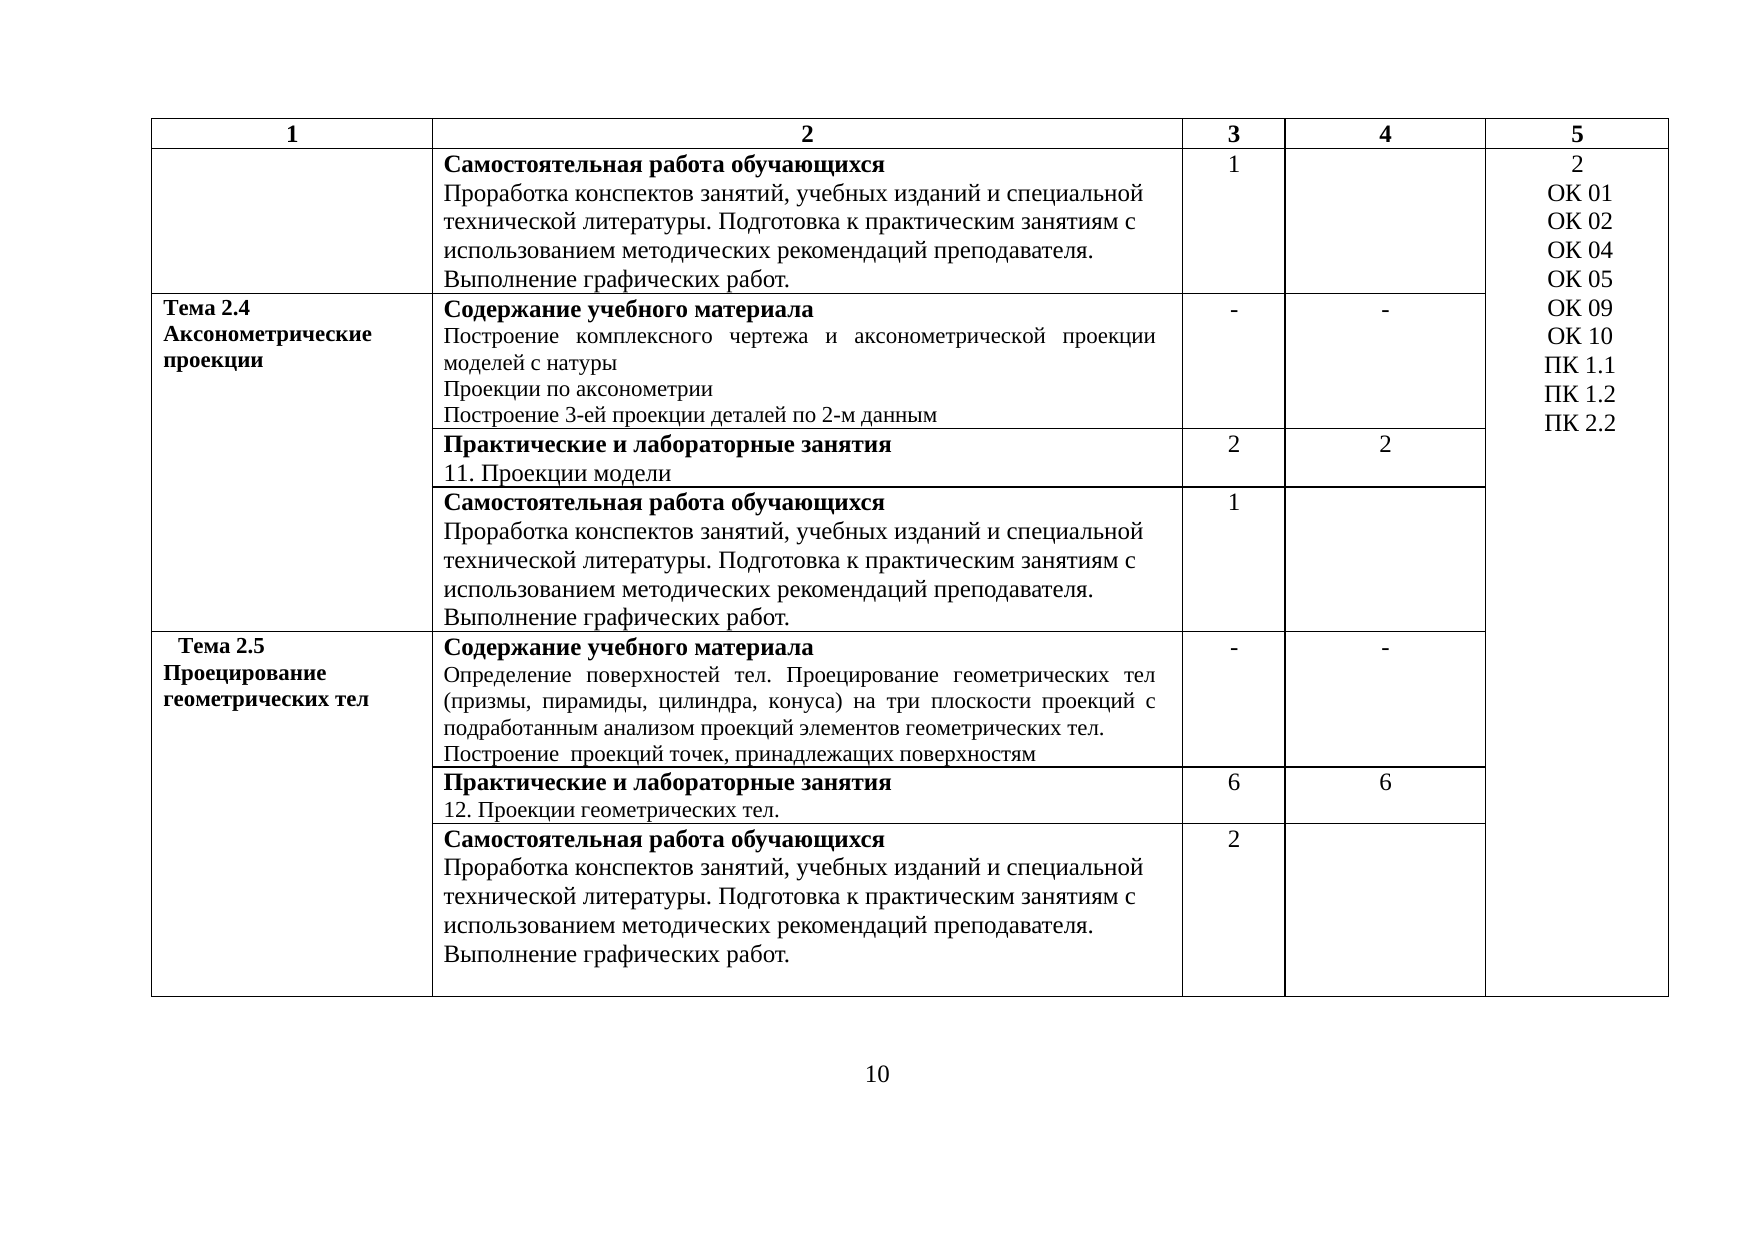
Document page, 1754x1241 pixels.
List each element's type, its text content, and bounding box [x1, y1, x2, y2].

table_cell 2 [1183, 824, 1284, 996]
table_cell Содержание учебного материала Определение поверхностей тел. Проецирование геометрических тел (призмы, пирамиды, цилиндра, конуса) на три плоскости проекций с подработанным анализом проекций элементов геометрических тел. Построение проекций точек, принадлежащих поверхностям [433, 632, 1182, 766]
table_cell Практические и лабораторные занятия 11. Проекции модели [433, 429, 1182, 486]
table_cell 6 [1286, 768, 1485, 823]
table_cell [1286, 149, 1485, 293]
table_cell - [1286, 294, 1485, 428]
table_cell - [1183, 632, 1284, 766]
table_cell [1286, 824, 1485, 996]
table_cell Тема 2.4 Аксонометрические проекции [152, 294, 432, 631]
table_cell 3 [1183, 119, 1284, 148]
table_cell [1486, 149, 1668, 996]
table_cell 2 [433, 119, 1182, 148]
table_cell - [1183, 294, 1284, 428]
table_cell [152, 149, 432, 293]
table_cell - [1286, 632, 1485, 766]
table_cell 1 [152, 119, 432, 148]
table_cell 2 [1183, 429, 1284, 486]
table_cell Тема 2.5 Проецирование геометрических тел [152, 632, 432, 996]
table_cell Практические и лабораторные занятия 12. Проекции геометрических тел. [433, 768, 1182, 823]
table_cell Содержание учебного материала Построение комплексного чертежа и аксонометрической проекции моделей с натуры Проекции по аксонометрии Построение 3-ей проекции деталей по 2-м данным [433, 294, 1182, 428]
table_cell [1286, 488, 1485, 631]
table_cell 4 [1286, 119, 1485, 148]
table_cell 2 [1286, 429, 1485, 486]
table_cell 1 [1183, 488, 1284, 631]
table_cell 1 [1183, 149, 1284, 293]
table_cell 6 [1183, 768, 1284, 823]
table_cell 5 [1486, 119, 1668, 148]
